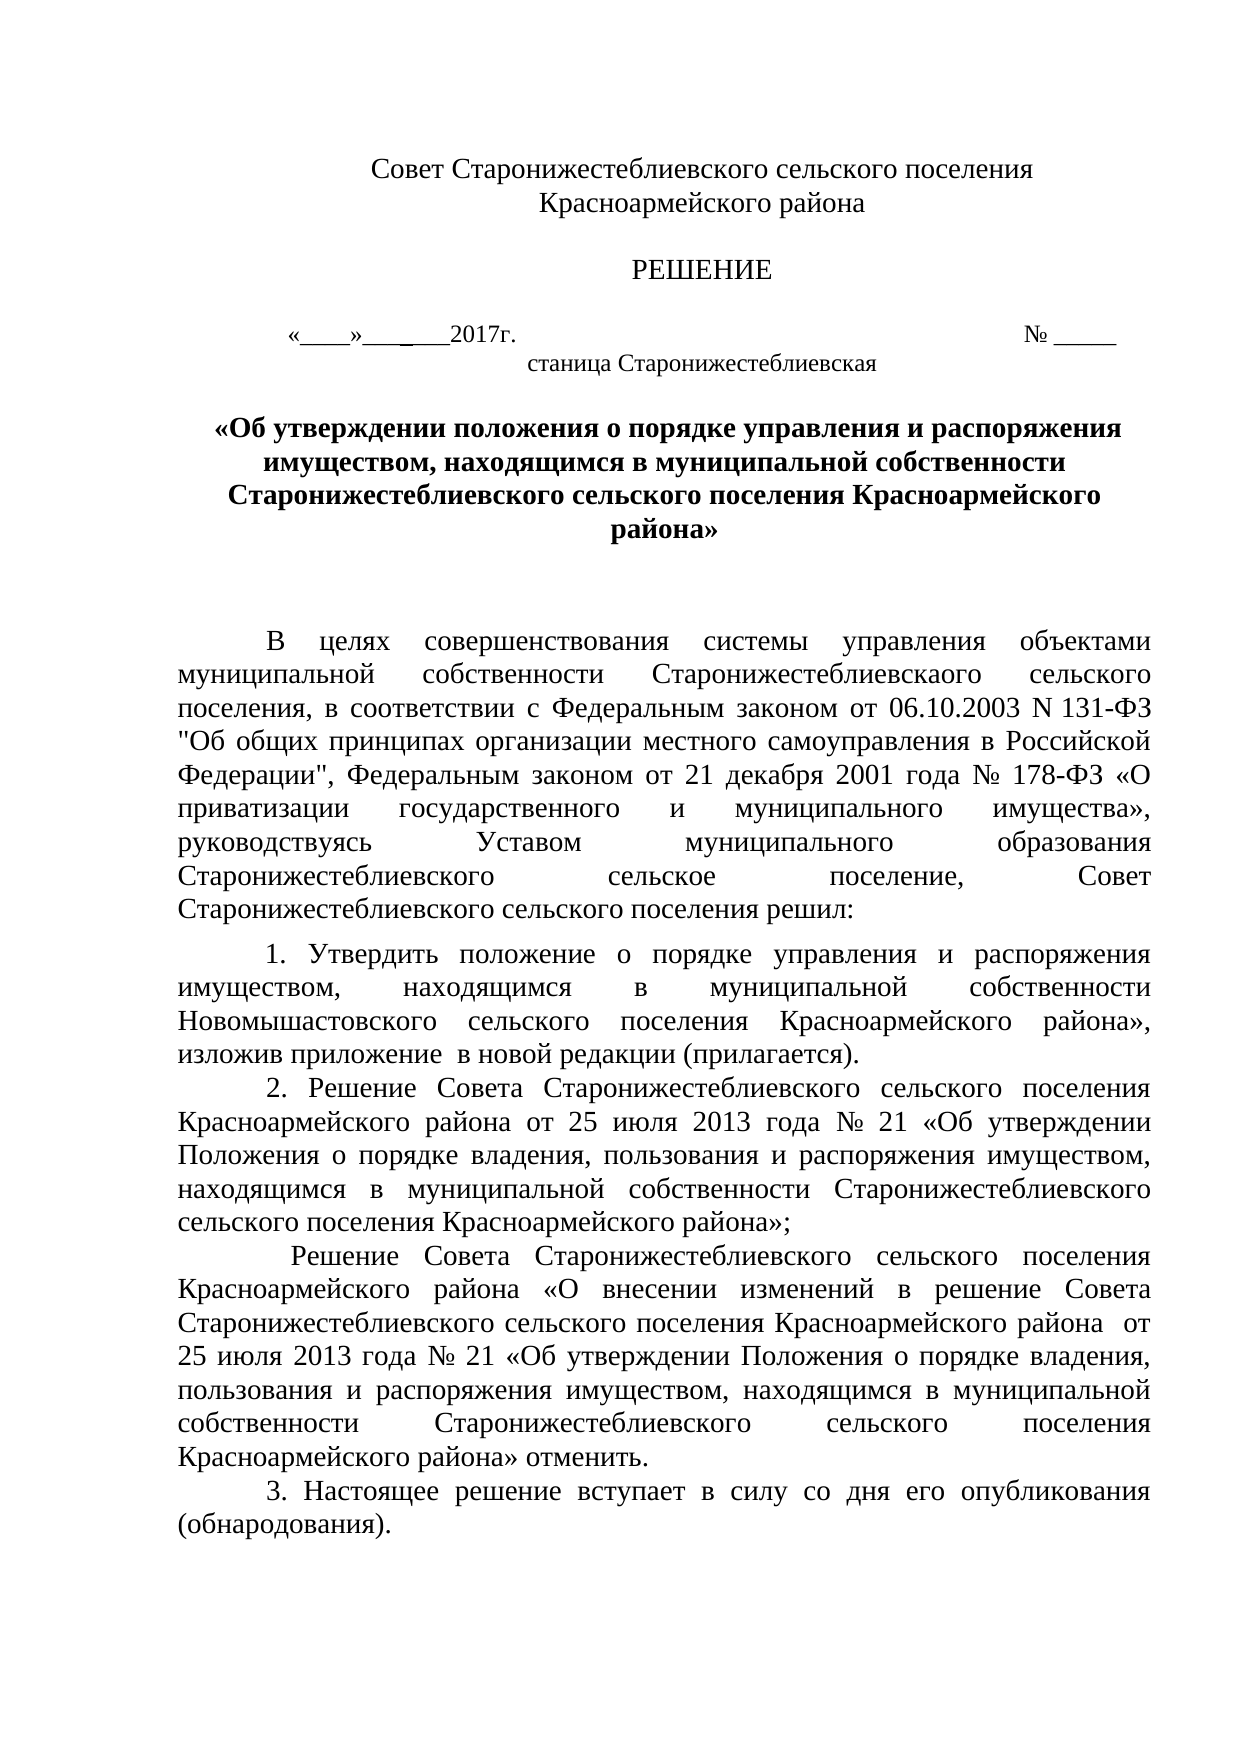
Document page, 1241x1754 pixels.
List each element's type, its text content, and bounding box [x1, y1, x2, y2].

text РЕШЕНИЕ [177, 252, 1152, 286]
title 2. Решение Совета Старонижестеблиевского сельского поселения Красноармейского района от 25 июля 2013 года № 21 «Об утверждении Положения о порядке владения, пользования и распоряжения имуществом, находящимся в муниципальной собственности Старонижестеблиевского сельского поселения Красноармейского района»; [177, 1070, 1152, 1238]
text В целях совершенствования системы управления объектами муниципальной собственности Старонижестеблиевскаого сельского поселения, в соответствии с Федеральным законом от 06.10.2003 N 131-ФЗ "Об общих принципах организации местного самоуправления в Российской Федерации", Федеральным законом от 21 декабря 2001 года № 178-ФЗ «О приватизации государственного и муниципального имущества», руководствуясь Уставом муниципального образования Старонижестеблиевского сельское поселение, Совет Старонижестеблиевского сельского поселения решил: [177, 623, 1152, 925]
text Красноармейского района [177, 185, 1152, 219]
text станица Старонижестеблиевская [177, 348, 1152, 377]
text «Об утверждении положения о порядке управления и распоряжения имуществом, находящимся в муниципальной собственности Старонижестеблиевского сельского поселения Красноармейского района» [177, 410, 1152, 544]
text 1. Утвердить положение о порядке управления и распоряжения имуществом, находящимся в муниципальной собственности Новомышастовского сельского поселения Красноармейского района», изложив приложение в новой редакции (прилагается). [177, 936, 1152, 1070]
title Решение Совета Старонижестеблиевского сельского поселения Красноармейского района «О внесении изменений в решение Совета Старонижестеблиевского сельского поселения Красноармейского района от 25 июля 2013 года № 21 «Об утверждении Положения о порядке владения, пользования и распоряжения имуществом, находящимся в муниципальной собственности Старонижестеблиевского сельского поселения Красноармейского района» отменить. [177, 1238, 1152, 1473]
text 3. Настоящее решение вступает в силу со дня его опубликования (обнародования). [177, 1473, 1152, 1540]
text «____»_______2017г. № _____ [177, 319, 1152, 348]
text Совет Старонижестеблиевского сельского поселения [177, 152, 1152, 185]
